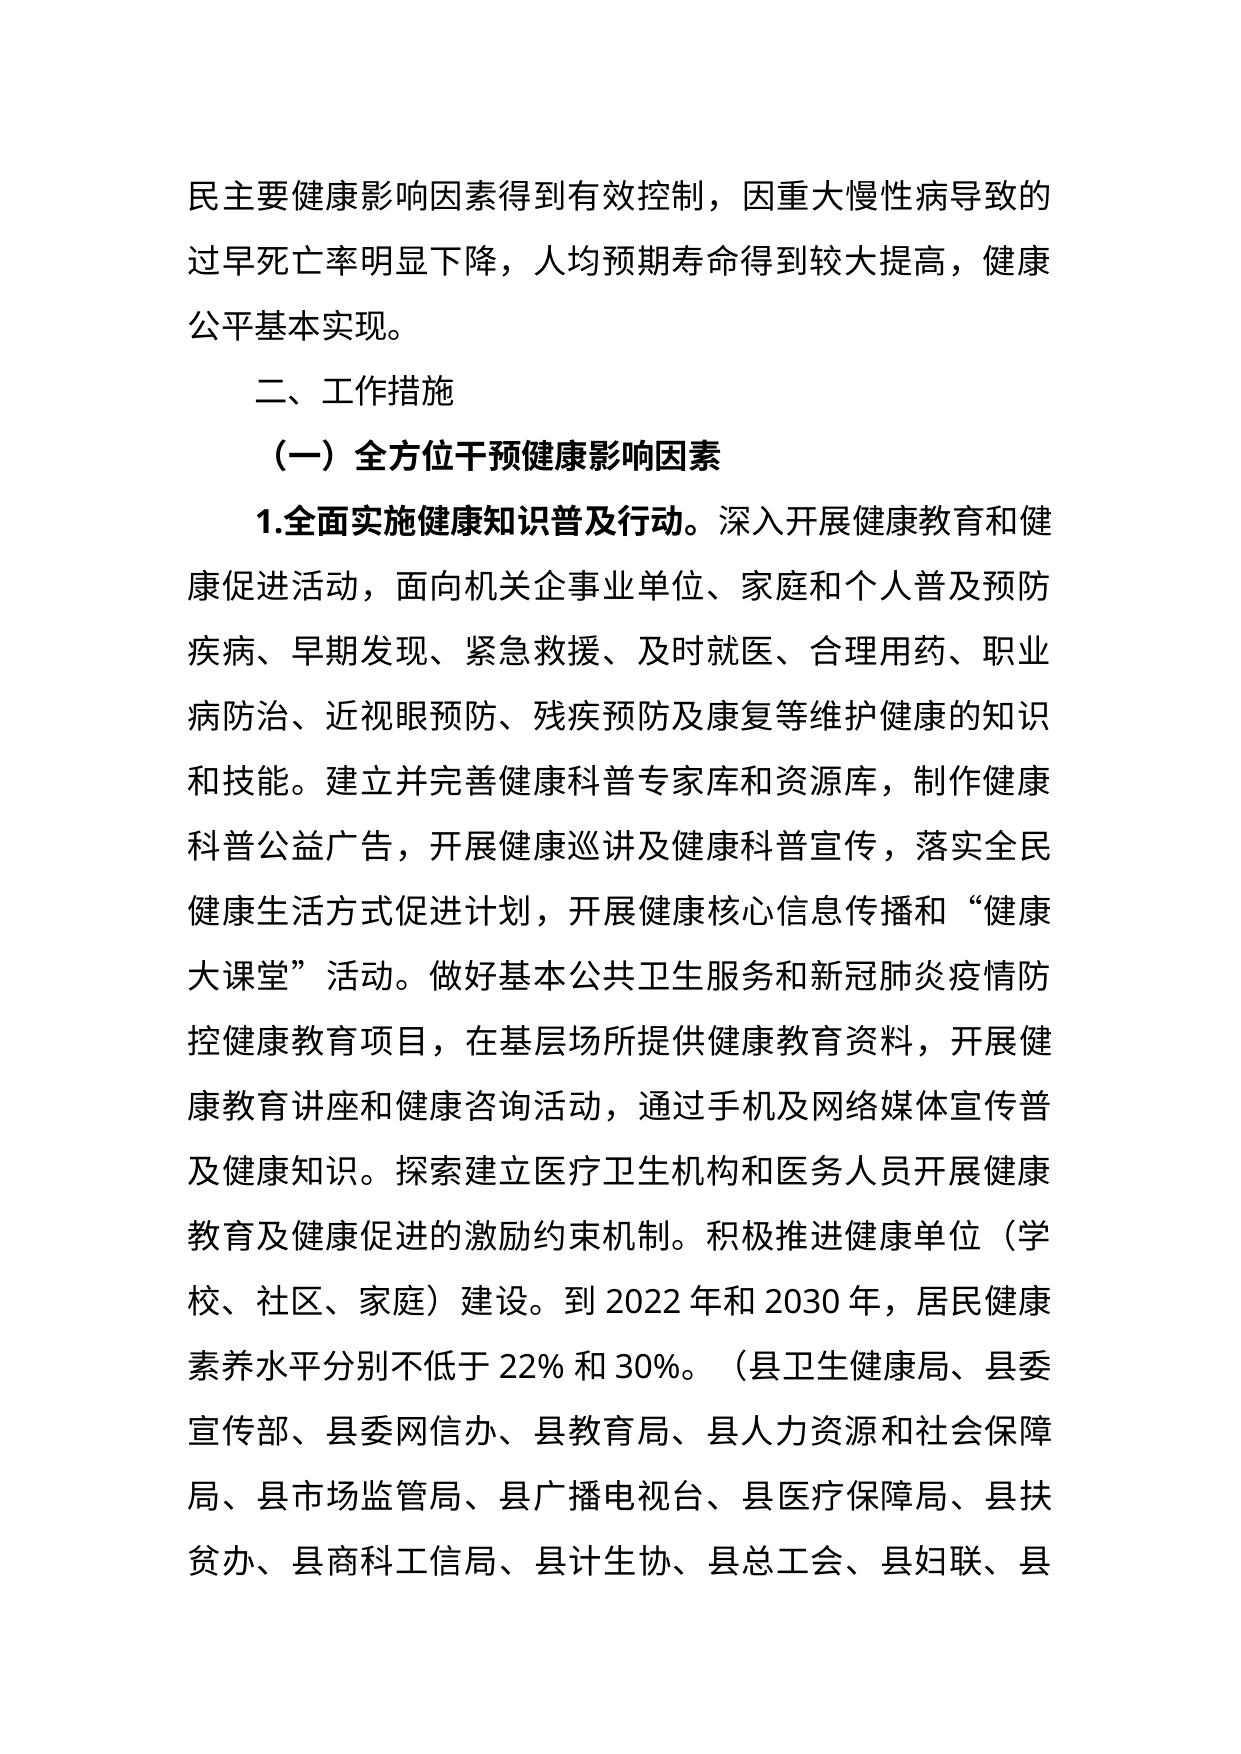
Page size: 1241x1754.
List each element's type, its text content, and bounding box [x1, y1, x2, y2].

text 二、工作措施 [187, 357, 1053, 422]
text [187, 162, 1053, 357]
text （一）全方位干预健康影响因素 [187, 422, 1053, 487]
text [187, 487, 1053, 1592]
